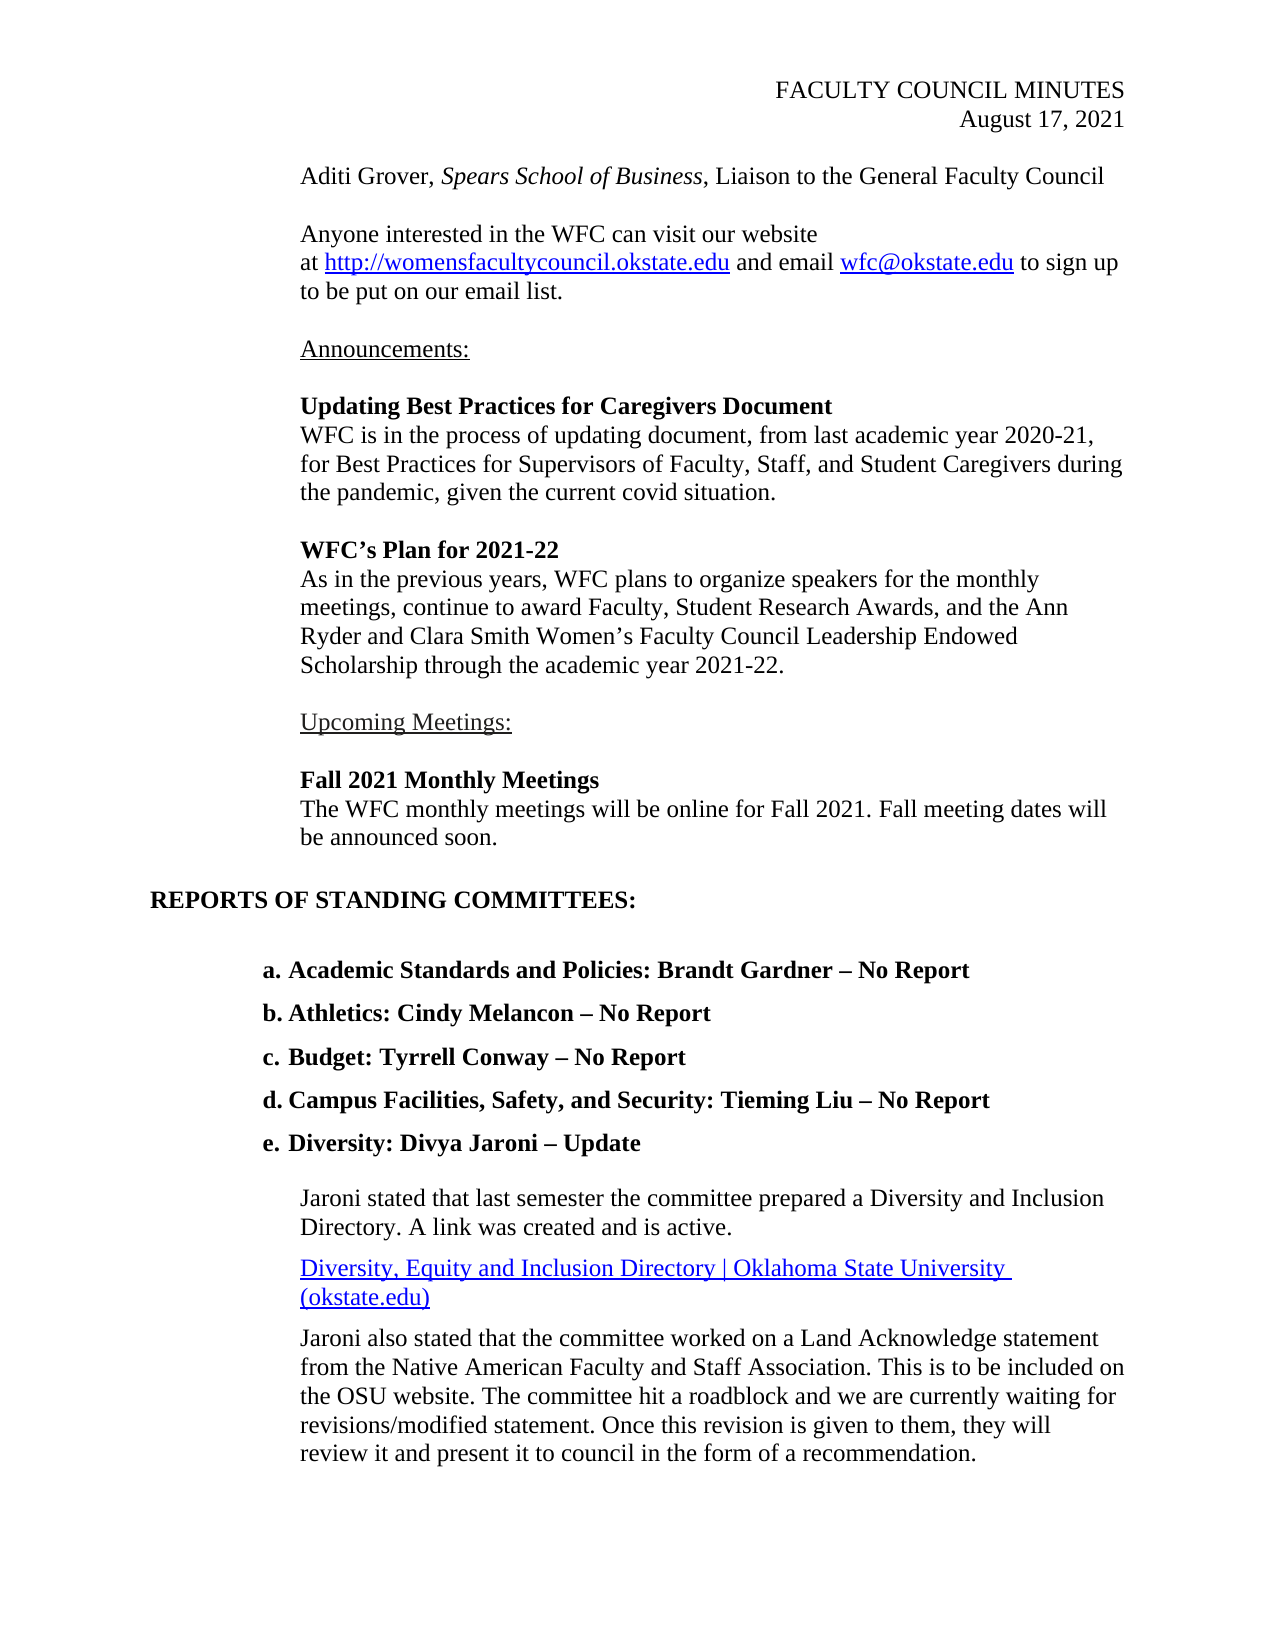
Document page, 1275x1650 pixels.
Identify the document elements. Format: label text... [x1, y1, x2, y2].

text Fall 2021 Monthly Meetings [225, 765, 1125, 794]
text WFC is in the process of updating document, from last academic year 2020-21, for Best Practices for Supervisors of Faculty, Staff, and Student Caregivers during the pandemic, given the current covid situation. [300, 420, 1125, 506]
list Diversity: Divya Jaroni – Update [262, 1128, 1125, 1157]
text WFC’s Plan for 2021-22 [225, 535, 1125, 564]
text Updating Best Practices for Caregivers Document [225, 391, 1125, 420]
list Academic Standards and Policies: Brandt Gardner – No Report [262, 955, 1125, 984]
text Anyone interested in the WFC can visit our website at http://womensfacultycouncil.okstate.edu and email wfc@okstate.edu to sign up to be put on our email list. [300, 219, 1125, 305]
text The WFC monthly meetings will be online for Fall 2021. Fall meeting dates will be announced soon. [300, 794, 1125, 851]
text Jaroni also stated that the committee worked on a Land Acknowledge statement from the Native American Faculty and Staff Association. This is to be included on the OSU website. The committee hit a roadblock and we are currently waiting for revisions/modified statement. Once this revision is given to them, they will review it and present it to council in the form of a recommendation. [300, 1323, 1125, 1467]
text REPORTS OF STANDING COMMITTEES: [150, 885, 1125, 914]
list Campus Facilities, Safety, and Security: Tieming Liu – No Report [262, 1085, 1125, 1113]
text Jaroni stated that last semester the committee prepared a Diversity and Inclusion Directory. A link was created and is active. [300, 1183, 1125, 1241]
text As in the previous years, WFC plans to organize speakers for the monthly meetings, continue to award Faculty, Student Research Awards, and the Ann Ryder and Clara Smith Women’s Faculty Council Leadership Endowed Scholarship through the academic year 2021-22. [300, 564, 1125, 679]
text Announcements: [225, 334, 1125, 362]
text Aditi Grover, Spears School of Business, Liaison to the General Faculty Council [225, 161, 1125, 190]
text Diversity, Equity and Inclusion Directory | Oklahoma State University (okstate.edu) [300, 1253, 1125, 1311]
list Athletics: Cindy Melancon – No Report [262, 998, 1125, 1027]
text Upcoming Meetings: [225, 707, 1125, 736]
list Budget: Tyrrell Conway – No Report [262, 1042, 1125, 1070]
